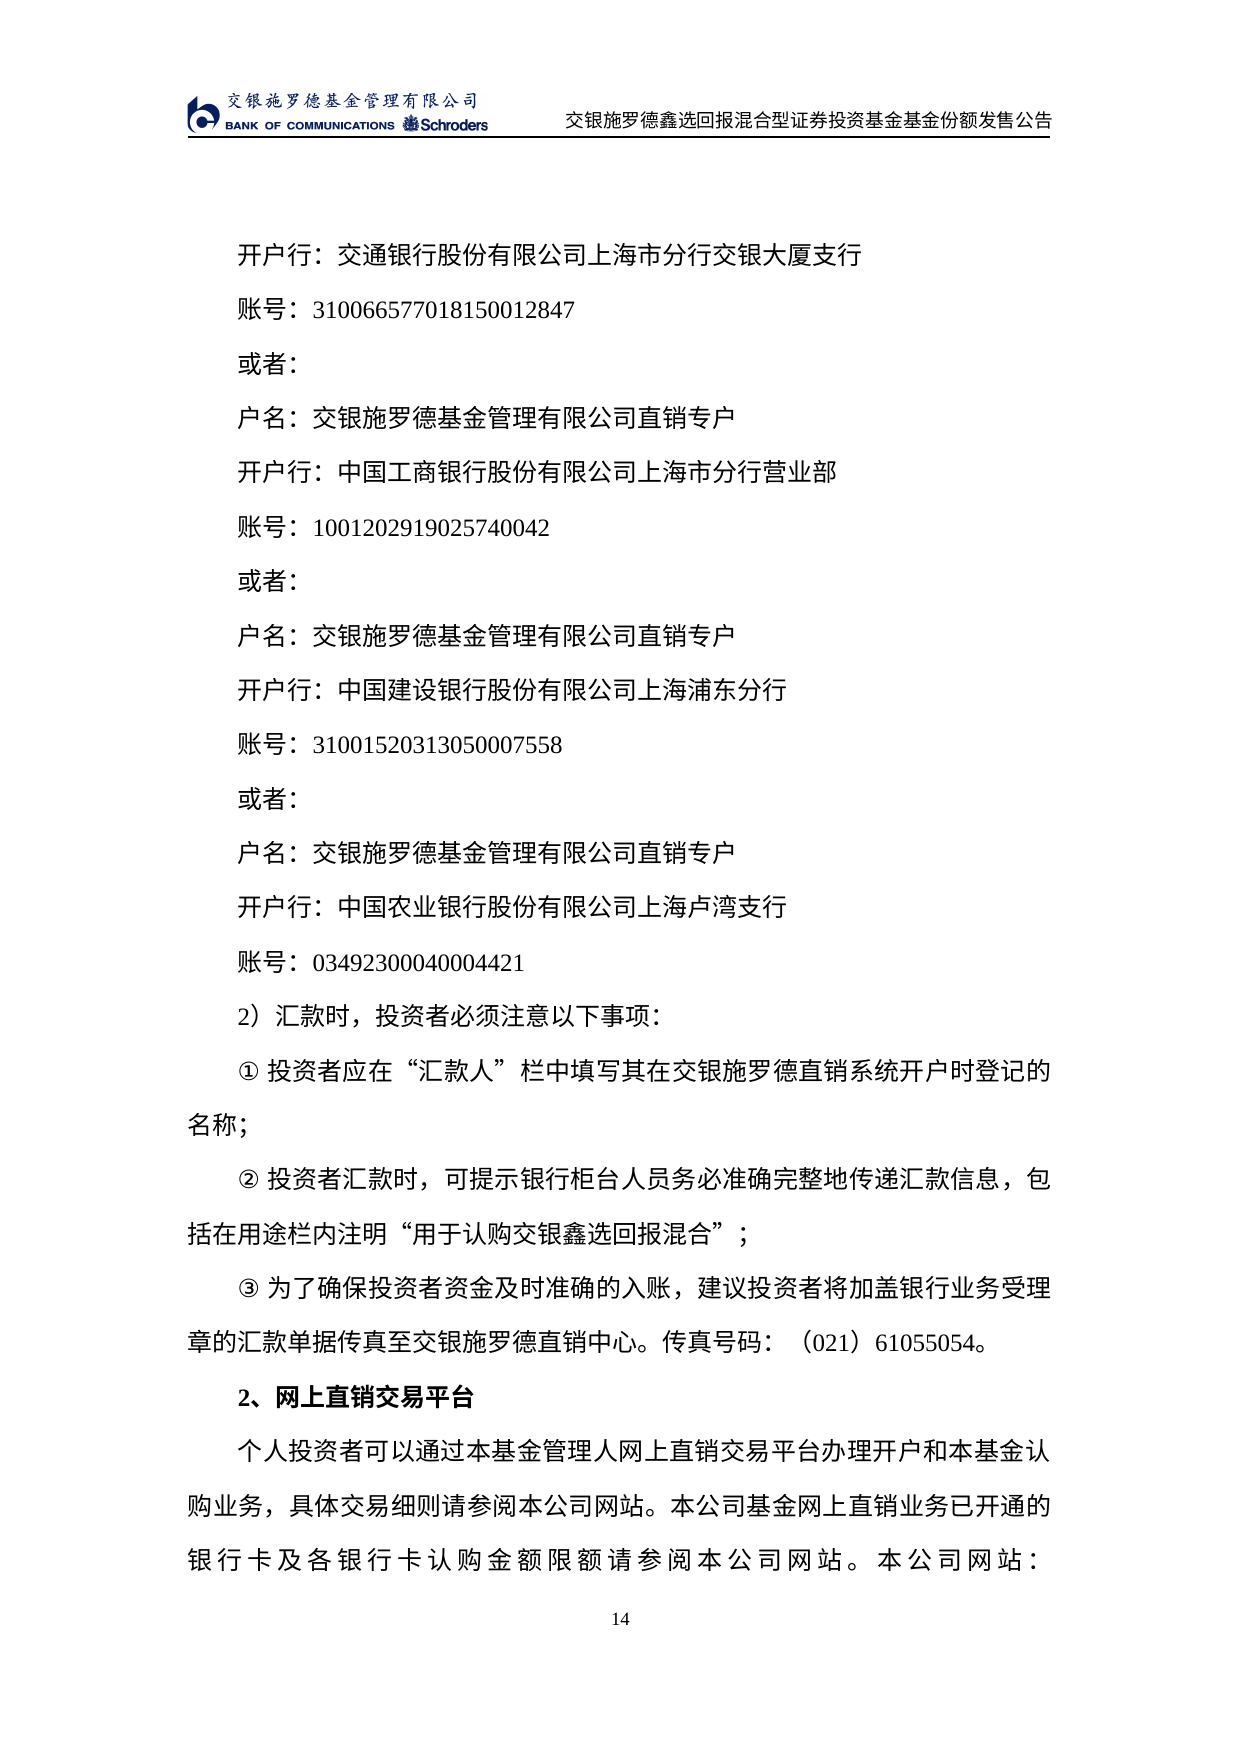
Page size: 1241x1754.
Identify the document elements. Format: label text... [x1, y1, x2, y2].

text ① 投资者应在“汇款人”栏中填写其在交银施罗德直销系统开户时登记的名称； [187, 1051, 1053, 1142]
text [187, 1432, 1053, 1577]
text 开户行：中国工商银行股份有限公司上海市分行营业部 [187, 453, 1053, 489]
text 或者： [187, 344, 1053, 380]
text 账号：1001202919025740042 [187, 507, 1053, 543]
picture [187, 93, 488, 133]
text 账号：310066577018150012847 [187, 290, 1053, 326]
text 2、网上直销交易平台 [187, 1377, 1053, 1413]
text 开户行：中国建设银行股份有限公司上海浦东分行 [187, 670, 1053, 707]
text 账号：31001520313050007558 [187, 725, 1053, 761]
text 2）汇款时，投资者必须注意以下事项： [187, 997, 1053, 1033]
text 开户行：交通银行股份有限公司上海市分行交银大厦支行 [187, 235, 1053, 272]
text ② 投资者汇款时，可提示银行柜台人员务必准确完整地传递汇款信息，包括在用途栏内注明“用于认购交银鑫选回报混合”； [187, 1160, 1053, 1250]
text 账号：03492300040004421 [187, 942, 1053, 978]
text ③ 为了确保投资者资金及时准确的入账，建议投资者将加盖银行业务受理章的汇款单据传真至交银施罗德直销中心。传真号码：（021）61055054。 [187, 1268, 1053, 1359]
text 开户行：中国农业银行股份有限公司上海卢湾支行 [187, 888, 1053, 924]
text 或者： [187, 779, 1053, 815]
text 或者： [187, 562, 1053, 598]
text 户名：交银施罗德基金管理有限公司直销专户 [187, 833, 1053, 870]
text 户名：交银施罗德基金管理有限公司直销专户 [187, 616, 1053, 652]
text 户名：交银施罗德基金管理有限公司直销专户 [187, 398, 1053, 435]
